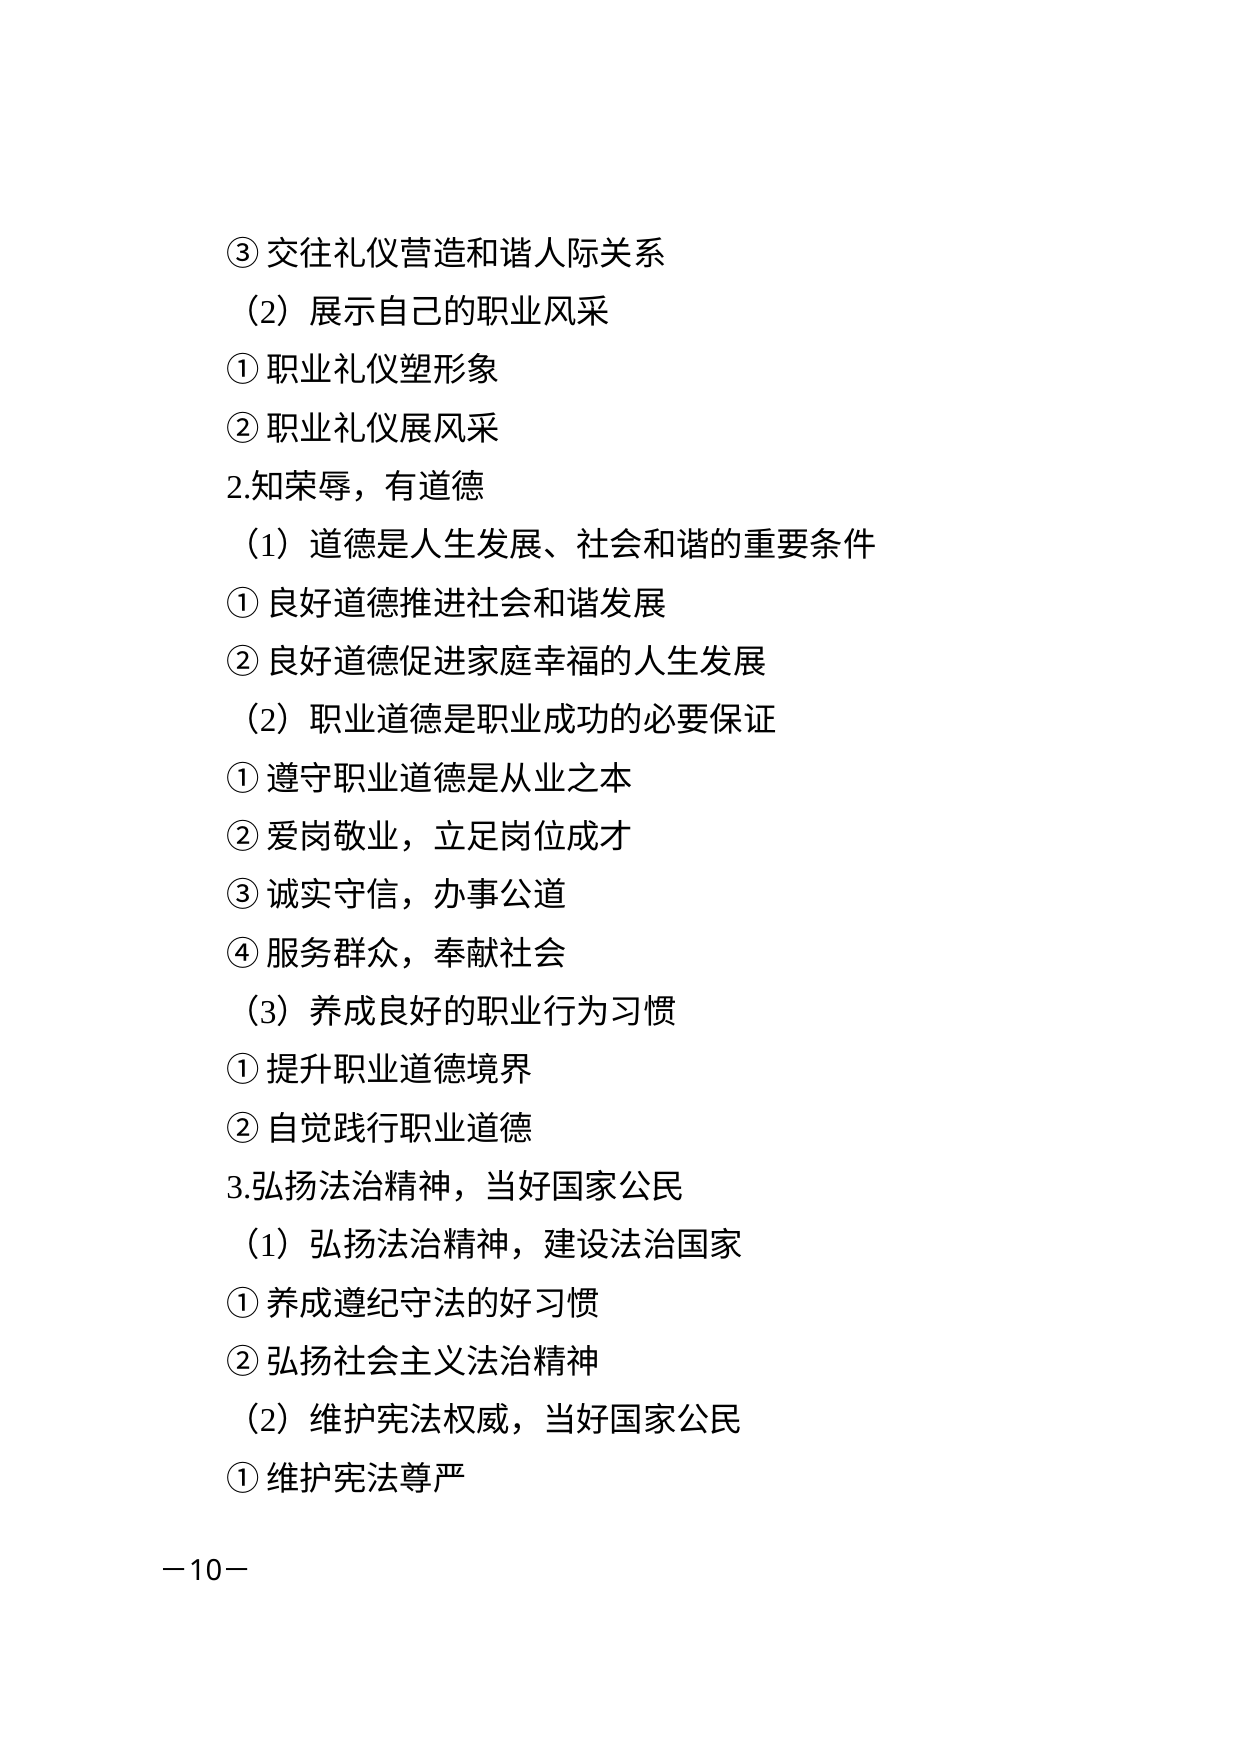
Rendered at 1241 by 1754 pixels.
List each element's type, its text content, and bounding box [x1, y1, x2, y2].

text ③交往礼仪营造和谐人际关系 [159, 218, 1081, 277]
text ②职业礼仪展风采 [159, 393, 1081, 452]
text ①职业礼仪塑形象 [159, 335, 1081, 393]
text （2）展示自己的职业风采 [159, 277, 1081, 335]
text ②爱岗敬业，立足岗位成才 [159, 802, 1081, 860]
text （1）弘扬法治精神，建设法治国家 [159, 1210, 1081, 1268]
text ①提升职业道德境界 [159, 1035, 1081, 1093]
text 2.知荣辱，有道德 [159, 452, 1081, 510]
text ②自觉践行职业道德 [159, 1093, 1081, 1152]
text ③诚实守信，办事公道 [159, 860, 1081, 918]
text ①养成遵纪守法的好习惯 [159, 1268, 1081, 1327]
text ①维护宪法尊严 [159, 1443, 1081, 1502]
text （1）道德是人生发展、社会和谐的重要条件 [159, 510, 1081, 568]
text （2）维护宪法权威，当好国家公民 [159, 1385, 1081, 1443]
text （3）养成良好的职业行为习惯 [159, 977, 1081, 1035]
text 3.弘扬法治精神，当好国家公民 [159, 1152, 1081, 1210]
text ①遵守职业道德是从业之本 [159, 743, 1081, 802]
text ①良好道德推进社会和谐发展 [159, 568, 1081, 627]
text ②良好道德促进家庭幸福的人生发展 [159, 627, 1081, 685]
text （2）职业道德是职业成功的必要保证 [159, 685, 1081, 743]
text ④服务群众，奉献社会 [159, 918, 1081, 977]
text ②弘扬社会主义法治精神 [159, 1327, 1081, 1385]
